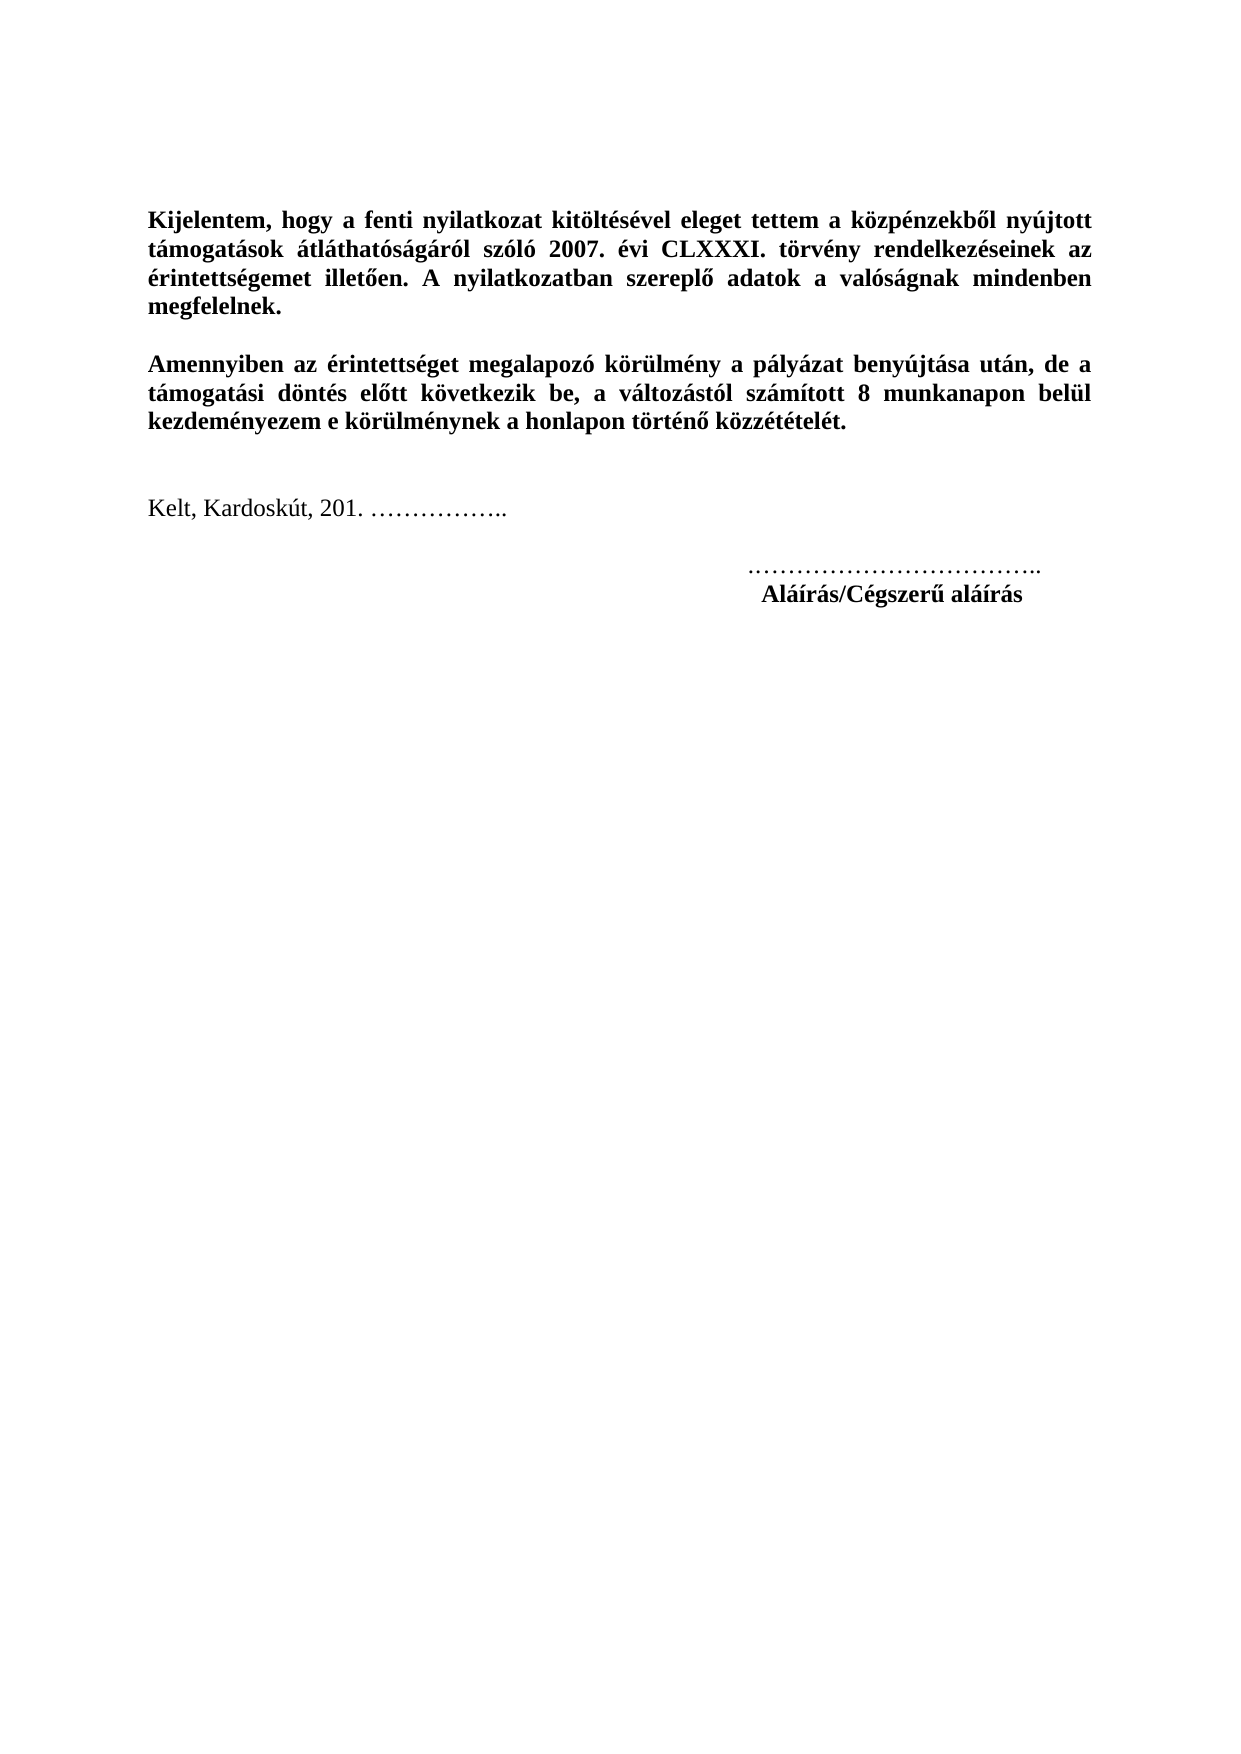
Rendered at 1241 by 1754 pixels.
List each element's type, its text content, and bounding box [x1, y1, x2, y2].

text .…………………………….. [148, 550, 1093, 579]
text Kijelentem, hogy a fenti nyilatkozat kitöltésével eleget tettem a közpénzekből nyújtott támogatások átláthatóságáról szóló 2007. évi CLXXXI. törvény rendelkezéseinek az érintettségemet illetően. A nyilatkozatban szereplő adatok a valóságnak mindenben megfelelnek. [148, 205, 1093, 320]
text Amennyiben az érintettséget megalapozó körülmény a pályázat benyújtása után, de a támogatási döntés előtt következik be, a változástól számított 8 munkanapon belül kezdeményezem e körülménynek a honlapon történő közzétételét. [148, 349, 1093, 435]
text Kelt, Kardoskút, 201. …………….. [148, 493, 1093, 521]
text Aláírás/Cégszerű aláírás [691, 579, 1093, 608]
